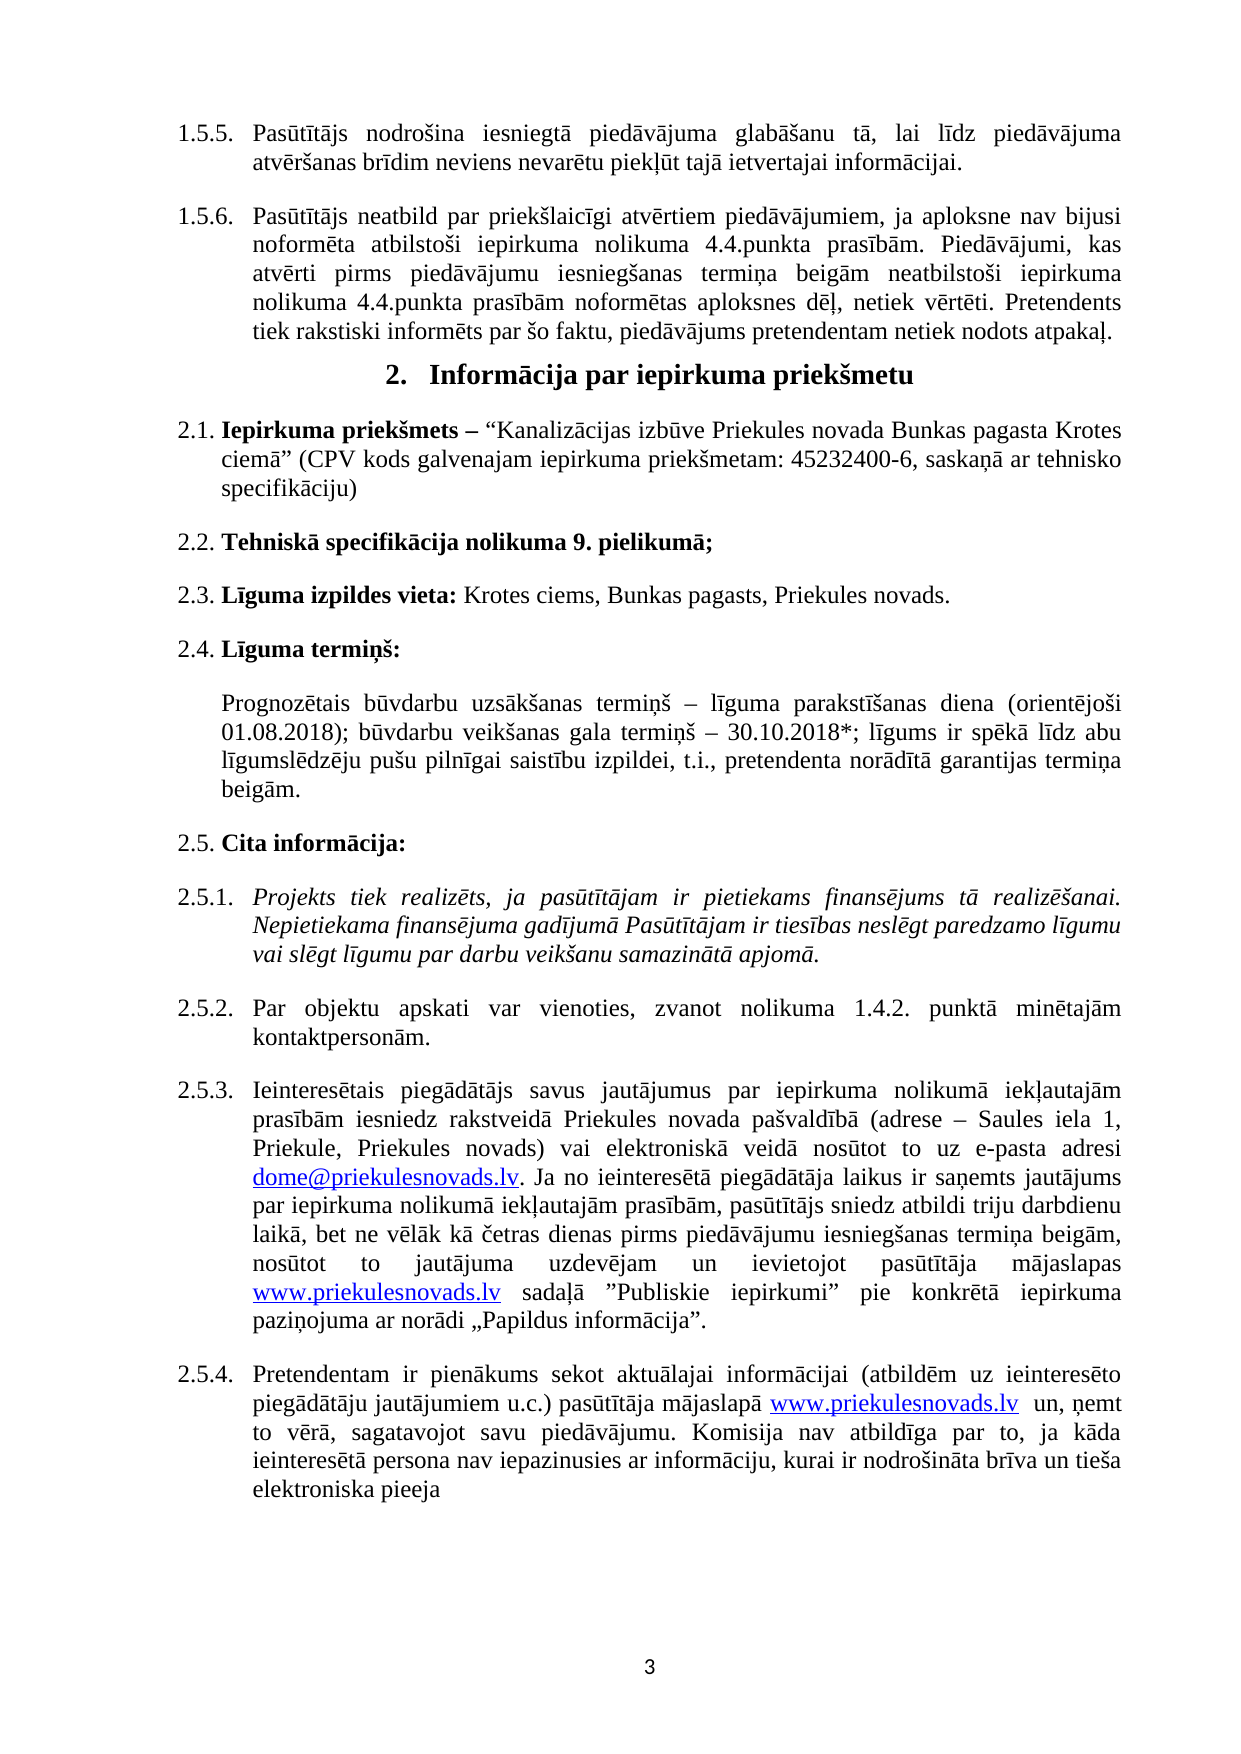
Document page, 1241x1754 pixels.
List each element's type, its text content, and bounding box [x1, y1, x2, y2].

subtitle Pasūtītājs nodrošina iesniegtā piedāvājuma glabāšanu tā, lai līdz piedāvājuma atvēršanas brīdim neviens nevarētu piekļūt tajā ietvertajai informācijai. [177, 118, 1122, 176]
subtitle Līguma termiņš: [177, 634, 1122, 663]
subtitle Informācija par iepirkuma priekšmetu [177, 357, 1122, 391]
subtitle Iepirkuma priekšmets – “Kanalizācijas izbūve Priekules novada Bunkas pagasta Krotes ciemā” (CPV kods galvenajam iepirkuma priekšmetam: 45232400-6, saskaņā ar tehnisko specifikāciju) [177, 416, 1122, 502]
subtitle Projekts tiek realizēts, ja pasūtītājam ir pietiekams finansējums tā realizēšanai. Nepietiekama finansējuma gadījumā Pasūtītājam ir tiesības neslēgt paredzamo līgumu vai slēgt līgumu par darbu veikšanu samazinātā apjomā. [177, 882, 1122, 968]
subtitle Līguma izpildes vieta: Krotes ciems, Bunkas pagasts, Priekules novads. [177, 581, 1122, 609]
subtitle Par objektu apskati var vienoties, zvanot nolikuma 1.4.2. punktā minētajām kontaktpersonām. [177, 993, 1122, 1051]
subtitle Ieinteresētais piegādātājs savus jautājumus par iepirkuma nolikumā iekļautajām prasībām iesniedz rakstveidā Priekules novada pašvaldībā (adrese – Saules iela 1, Priekule, Priekules novads) vai elektroniskā veidā nosūtot to uz e-pasta adresi dome@priekulesnovads.lv. Ja no ieinteresētā piegādātāja laikus ir saņemts jautājums par iepirkuma nolikumā iekļautajām prasībām, pasūtītājs sniedz atbildi triju darbdienu laikā, bet ne vēlāk kā četras dienas pirms piedāvājumu iesniegšanas termiņa beigām, nosūtot to jautājuma uzdevējam un ievietojot pasūtītāja mājaslapas www.priekulesnovads.lv sadaļā ”Publiskie iepirkumi” pie konkrētā iepirkuma paziņojuma ar norādi „Papildus informācija”. [177, 1076, 1122, 1334]
subtitle Tehniskā specifikācija nolikuma 9. pielikumā; [177, 527, 1122, 556]
subtitle Pasūtītājs neatbild par priekšlaicīgi atvērtiem piedāvājumiem, ja aploksne nav bijusi noformēta atbilstoši iepirkuma nolikuma 4.4.punkta prasībām. Piedāvājumi, kas atvērti pirms piedāvājumu iesniegšanas termiņa beigām neatbilstoši iepirkuma nolikuma 4.4.punkta prasībām noformētas aploksnes dēļ, netiek vērtēti. Pretendents tiek rakstiski informēts par šo faktu, piedāvājums pretendentam netiek nodots atpakaļ. [177, 201, 1122, 344]
subtitle Pretendentam ir pienākums sekot aktuālajai informācijai (atbildēm uz ieinteresēto piegādātāju jautājumiem u.c.) pasūtītāja mājaslapā www.priekulesnovads.lv un, ņemt to vērā, sagatavojot savu piedāvājumu. Komisija nav atbildīga par to, ja kāda ieinteresētā persona nav iepazinusies ar informāciju, kurai ir nodrošināta brīva un tieša elektroniska pieeja [177, 1359, 1122, 1503]
subtitle Cita informācija: [177, 828, 1122, 857]
subtitle Prognozētais būvdarbu uzsākšanas termiņš – līguma parakstīšanas diena (orientējoši 01.08.2018); būvdarbu veikšanas gala termiņš – 30.10.2018*; līgums ir spēkā līdz abu līgumslēdzēju pušu pilnīgai saistību izpildei, t.i., pretendenta norādītā garantijas termiņa beigām. [221, 688, 1122, 803]
